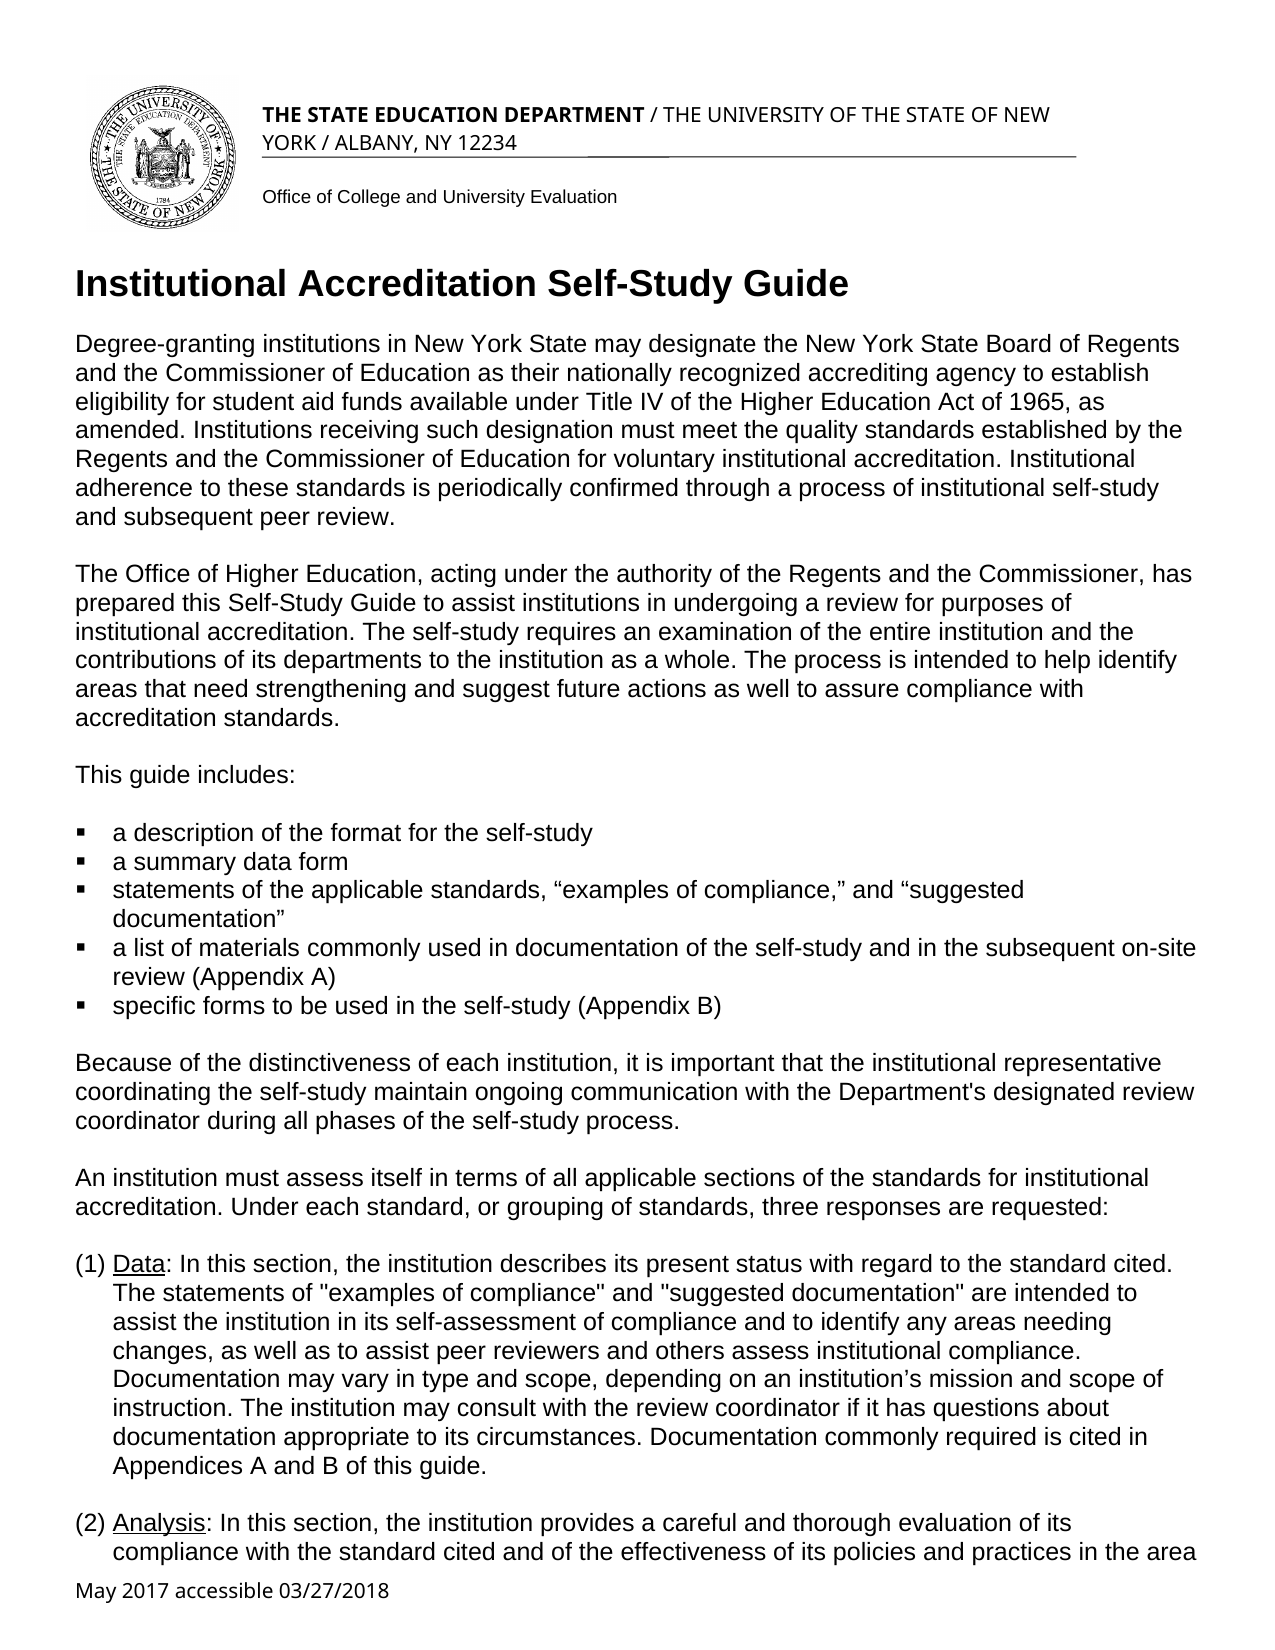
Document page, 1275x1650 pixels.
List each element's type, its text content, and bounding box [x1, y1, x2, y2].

text The Office of Higher Education, acting under the authority of the Regents and the Commissioner, has prepared this Self-Study Guide to assist institutions in undergoing a review for purposes of institutional accreditation. The self-study requires an examination of the entire institution and the contributions of its departments to the institution as a whole. The process is intended to help identify areas that need strengthening and suggest future actions as well to assure compliance with accreditation standards. [75, 559, 1200, 731]
list statements of the applicable standards, “examples of compliance,” and “suggested documentation” [75, 875, 1200, 933]
list specific forms to be used in the self-study (Appendix B) [75, 991, 1200, 1019]
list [75, 1508, 1200, 1566]
title Institutional Accreditation Self-Study Guide [75, 261, 1200, 304]
list a summary data form [75, 847, 1200, 875]
picture [86, 75, 240, 232]
list a list of materials commonly used in documentation of the self-study and in the subsequent on-site review (Appendix A) [75, 933, 1200, 991]
list Data: In this section, the institution describes its present status with regard to the standard cited. The statements of "examples of compliance" and "suggested documentation" are intended to assist the institution in its self-assessment of compliance and to identify any areas needing changes, as well as to assist peer reviewers and others assess institutional compliance. Documentation may vary in type and scope, depending on an institution’s mission and scope of instruction. The institution may consult with the review coordinator if it has questions about documentation appropriate to its circumstances. Documentation commonly required is cited in Appendices A and B of this guide. [75, 1249, 1200, 1479]
text An institution must assess itself in terms of all applicable sections of the standards for institutional accreditation. Under each standard, or grouping of standards, three responses are requested: [75, 1163, 1200, 1221]
text Degree-granting institutions in New York State may designate the New York State Board of Regents and the Commissioner of Education as their nationally recognized accrediting agency to establish eligibility for student aid funds available under Title IV of the Higher Education Act of 1965, as amended. Institutions receiving such designation must meet the quality standards established by the Regents and the Commissioner of Education for voluntary institutional accreditation. Institutional adherence to these standards is periodically confirmed through a process of institutional self-study and subsequent peer review. [75, 329, 1200, 530]
text This guide includes: [75, 760, 1200, 789]
list a description of the format for the self-study [75, 818, 1200, 847]
text Because of the distinctiveness of each institution, it is important that the institutional representative coordinating the self-study maintain ongoing communication with the Department's designated review coordinator during all phases of the self-study process. [75, 1048, 1200, 1134]
